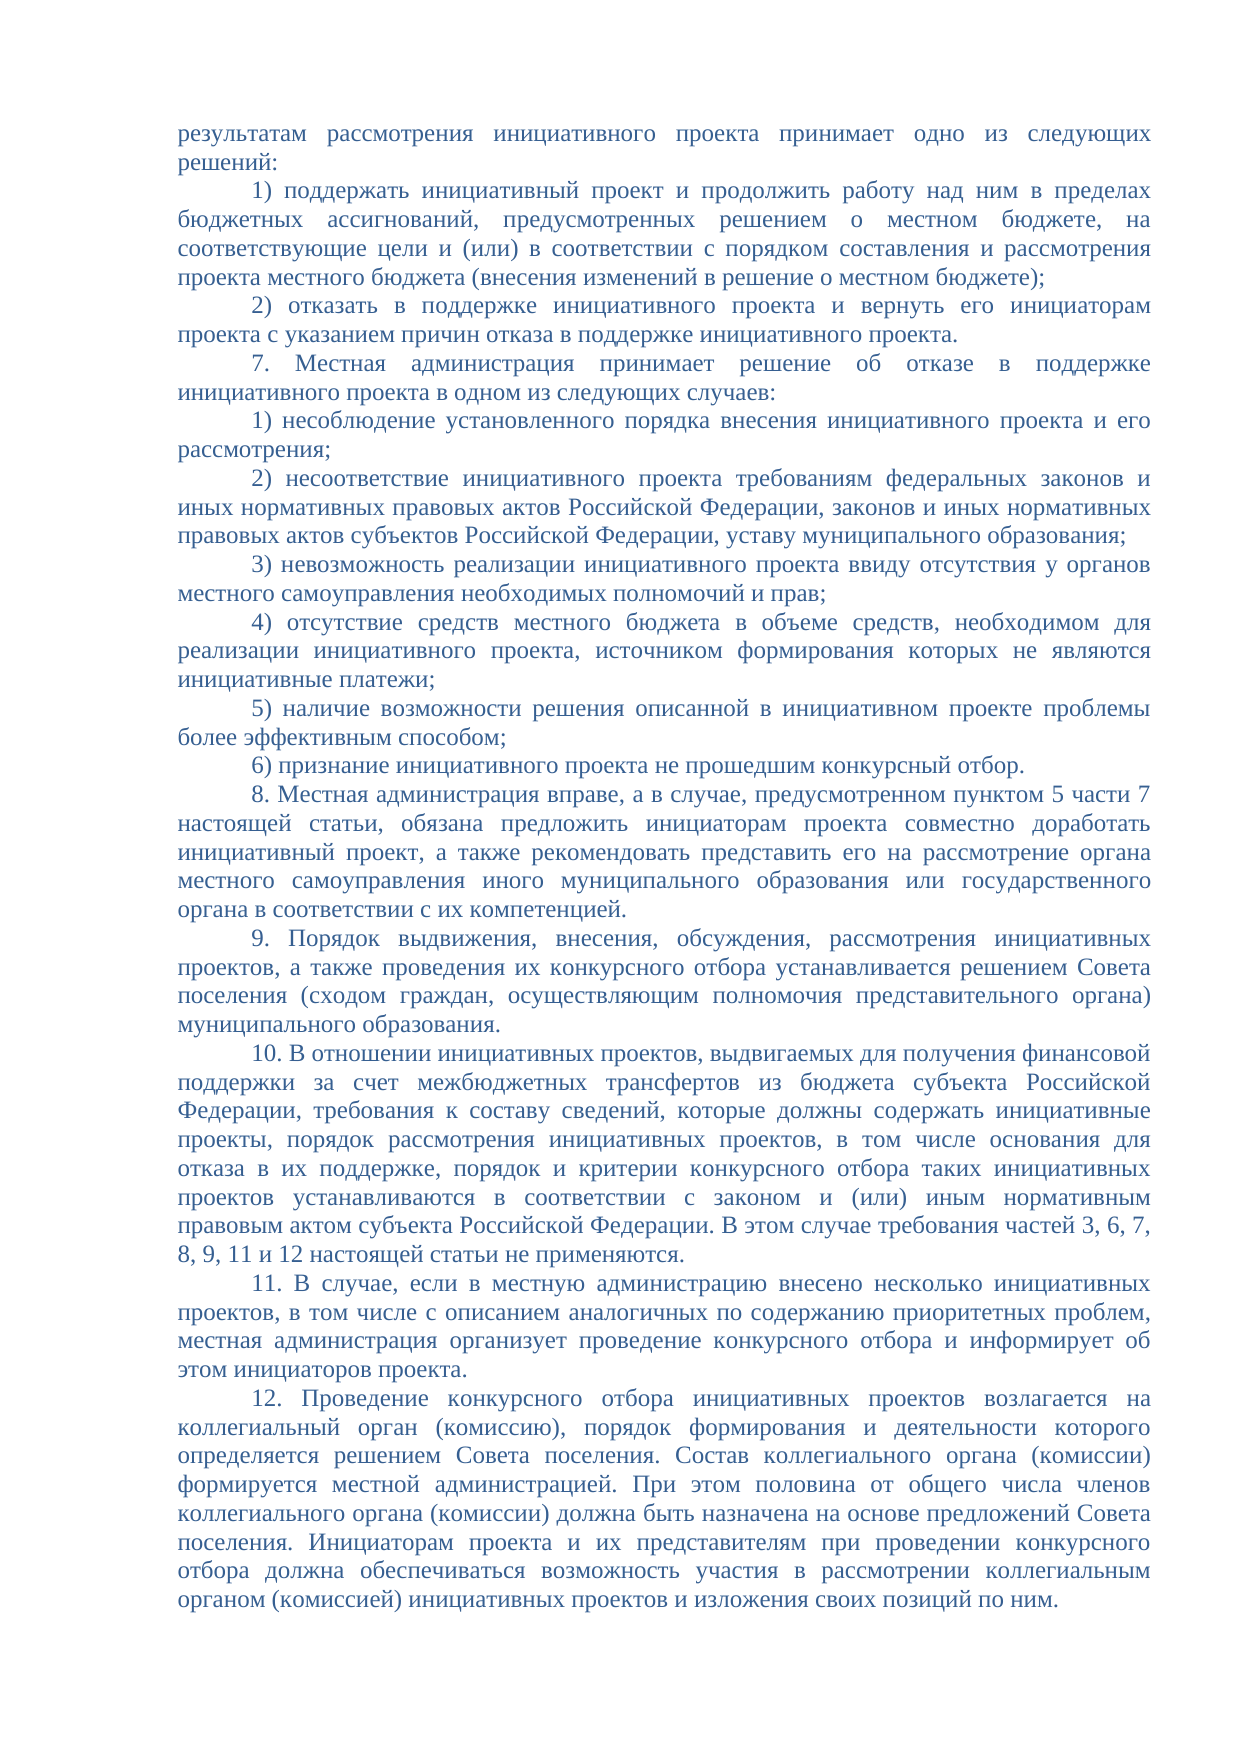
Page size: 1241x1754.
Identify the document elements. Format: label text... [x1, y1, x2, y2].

text 10. В отношении инициативных проектов, выдвигаемых для получения финансовой поддержки за счет межбюджетных трансфертов из бюджета субъекта Российской Федерации, требования к составу сведений, которые должны содержать инициативные проекты, порядок рассмотрения инициативных проектов, в том числе основания для отказа в их поддержке, порядок и критерии конкурсного отбора таких инициативных проектов устанавливаются в соответствии с законом и (или) иным нормативным правовым актом субъекта Российской Федерации. В этом случае требования частей 3, 6, 7, 8, 9, 11 и 12 настоящей статьи не применяются. [177, 1038, 1152, 1268]
text 9. Порядок выдвижения, внесения, обсуждения, рассмотрения инициативных проектов, а также проведения их конкурсного отбора устанавливается решением Совета поселения (сходом граждан, осуществляющим полномочия представительного органа) муниципального образования. [177, 923, 1152, 1038]
text 8. Местная администрация вправе, а в случае, предусмотренном пунктом 5 части 7 настоящей статьи, обязана предложить инициаторам проекта совместно доработать инициативный проект, а также рекомендовать представить его на рассмотрение органа местного самоуправления иного муниципального образования или государственного органа в соответствии с их компетенцией. [177, 779, 1152, 923]
text 2) отказать в поддержке инициативного проекта и вернуть его инициаторам проекта с указанием причин отказа в поддержке инициативного проекта. [177, 291, 1152, 348]
text 2) несоответствие инициативного проекта требованиям федеральных законов и иных нормативных правовых актов Российской Федерации, законов и иных нормативных правовых актов субъектов Российской Федерации, уставу муниципального образования; [177, 463, 1152, 549]
text 4) отсутствие средств местного бюджета в объеме средств, необходимом для реализации инициативного проекта, источником формирования которых не являются инициативные платежи; [177, 607, 1152, 693]
text 11. В случае, если в местную администрацию внесено несколько инициативных проектов, в том числе с описанием аналогичных по содержанию приоритетных проблем, местная администрация организует проведение конкурсного отбора и информирует об этом инициаторов проекта. [177, 1268, 1152, 1383]
text 1) поддержать инициативный проект и продолжить работу над ним в пределах бюджетных ассигнований, предусмотренных решением о местном бюджете, на соответствующие цели и (или) в соответствии с порядком составления и рассмотрения проекта местного бюджета (внесения изменений в решение о местном бюджете); [177, 176, 1152, 291]
text 1) несоблюдение установленного порядка внесения инициативного проекта и его рассмотрения; [177, 406, 1152, 463]
text 5) наличие возможности решения описанной в инициативном проекте проблемы более эффективным способом; [177, 693, 1152, 751]
text 7. Местная администрация принимает решение об отказе в поддержке инициативного проекта в одном из следующих случаев: [177, 348, 1152, 406]
text 12. Проведение конкурсного отбора инициативных проектов возлагается на коллегиальный орган (комиссию), порядок формирования и деятельности которого определяется решением Совета поселения. Состав коллегиального органа (комиссии) формируется местной администрацией. При этом половина от общего числа членов коллегиального органа (комиссии) должна быть назначена на основе предложений Совета поселения. Инициаторам проекта и их представителям при проведении конкурсного отбора должна обеспечиваться возможность участия в рассмотрении коллегиальным органом (комиссией) инициативных проектов и изложения своих позиций по ним. [177, 1383, 1152, 1613]
text 3) невозможность реализации инициативного проекта ввиду отсутствия у органов местного самоуправления необходимых полномочий и прав; [177, 549, 1152, 607]
text 6) признание инициативного проекта не прошедшим конкурсный отбор. [177, 751, 1152, 779]
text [177, 118, 1152, 176]
